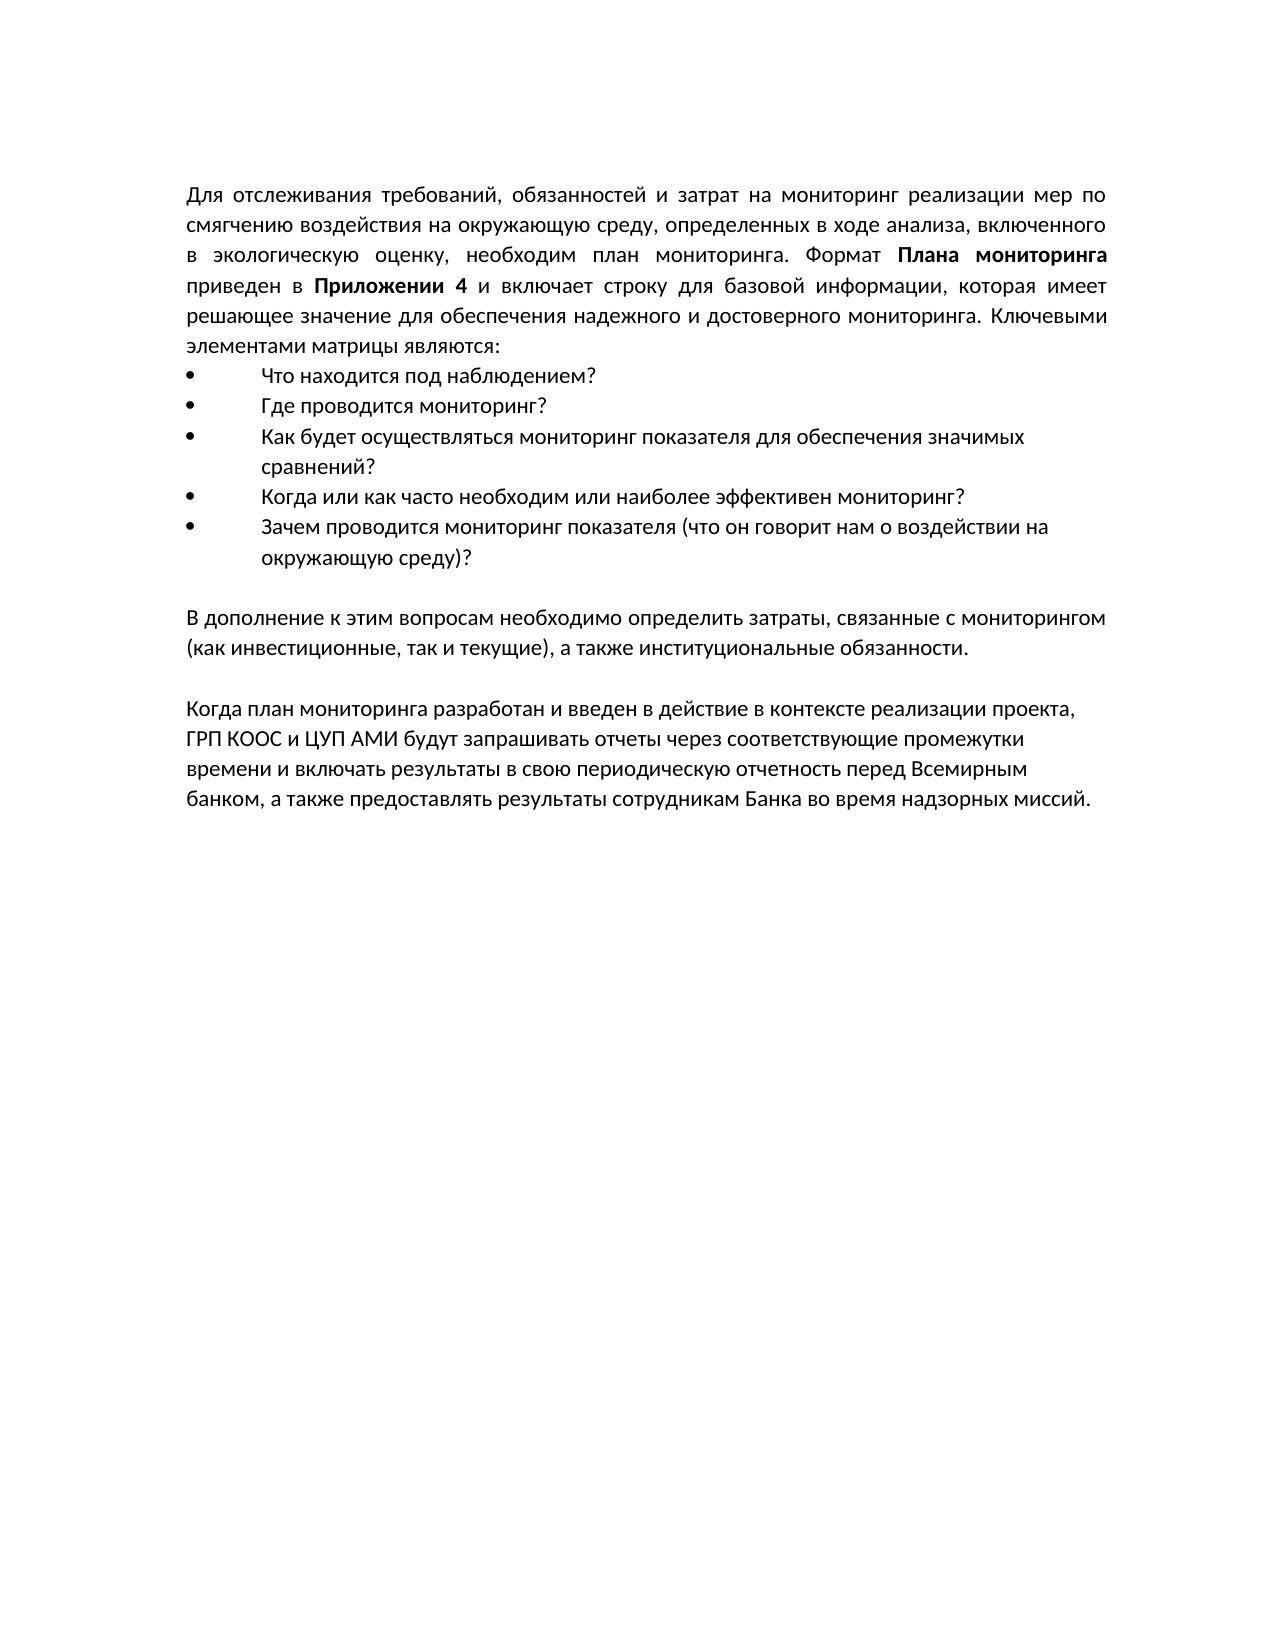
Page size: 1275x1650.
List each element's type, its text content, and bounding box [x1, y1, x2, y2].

list Когда или как часто необходим или наиболее эффективен мониторинг? [186, 482, 1107, 510]
list Где проводится мониторинг? [186, 392, 1107, 420]
text В дополнение к этим вопросам необходимо определить затраты, связанные с мониторингом (как инвестиционные, так и текущие), а также институциональные обязанности. [186, 603, 1107, 661]
list Как будет осуществляться мониторинг показателя для обеспечения значимых сравнений? [186, 422, 1107, 480]
list Что находится под наблюдением? [186, 361, 1107, 389]
list Зачем проводится мониторинг показателя (что он говорит нам о воздействии на окружающую среду)? [186, 512, 1107, 571]
text Когда план мониторинга разработан и введен в действие в контексте реализации проекта, ГРП КООС и ЦУП АМИ будут запрашивать отчеты через соответствующие промежутки времени и включать результаты в свою периодическую отчетность перед Всемирным банком, а также предоставлять результаты сотрудникам Банка во время надзорных миссий. [186, 694, 1107, 812]
text Для отслеживания требований, обязанностей и затрат на мониторинг реализации мер по смягчению воздействия на окружающую среду, определенных в ходе анализа, включенного в экологическую оценку, необходим план мониторинга. Формат Плана мониторинга приведен в Приложении 4 и включает строку для базовой информации, которая имеет решающее значение для обеспечения надежного и достоверного мониторинга. Ключевыми элементами матрицы являются: [186, 180, 1107, 359]
